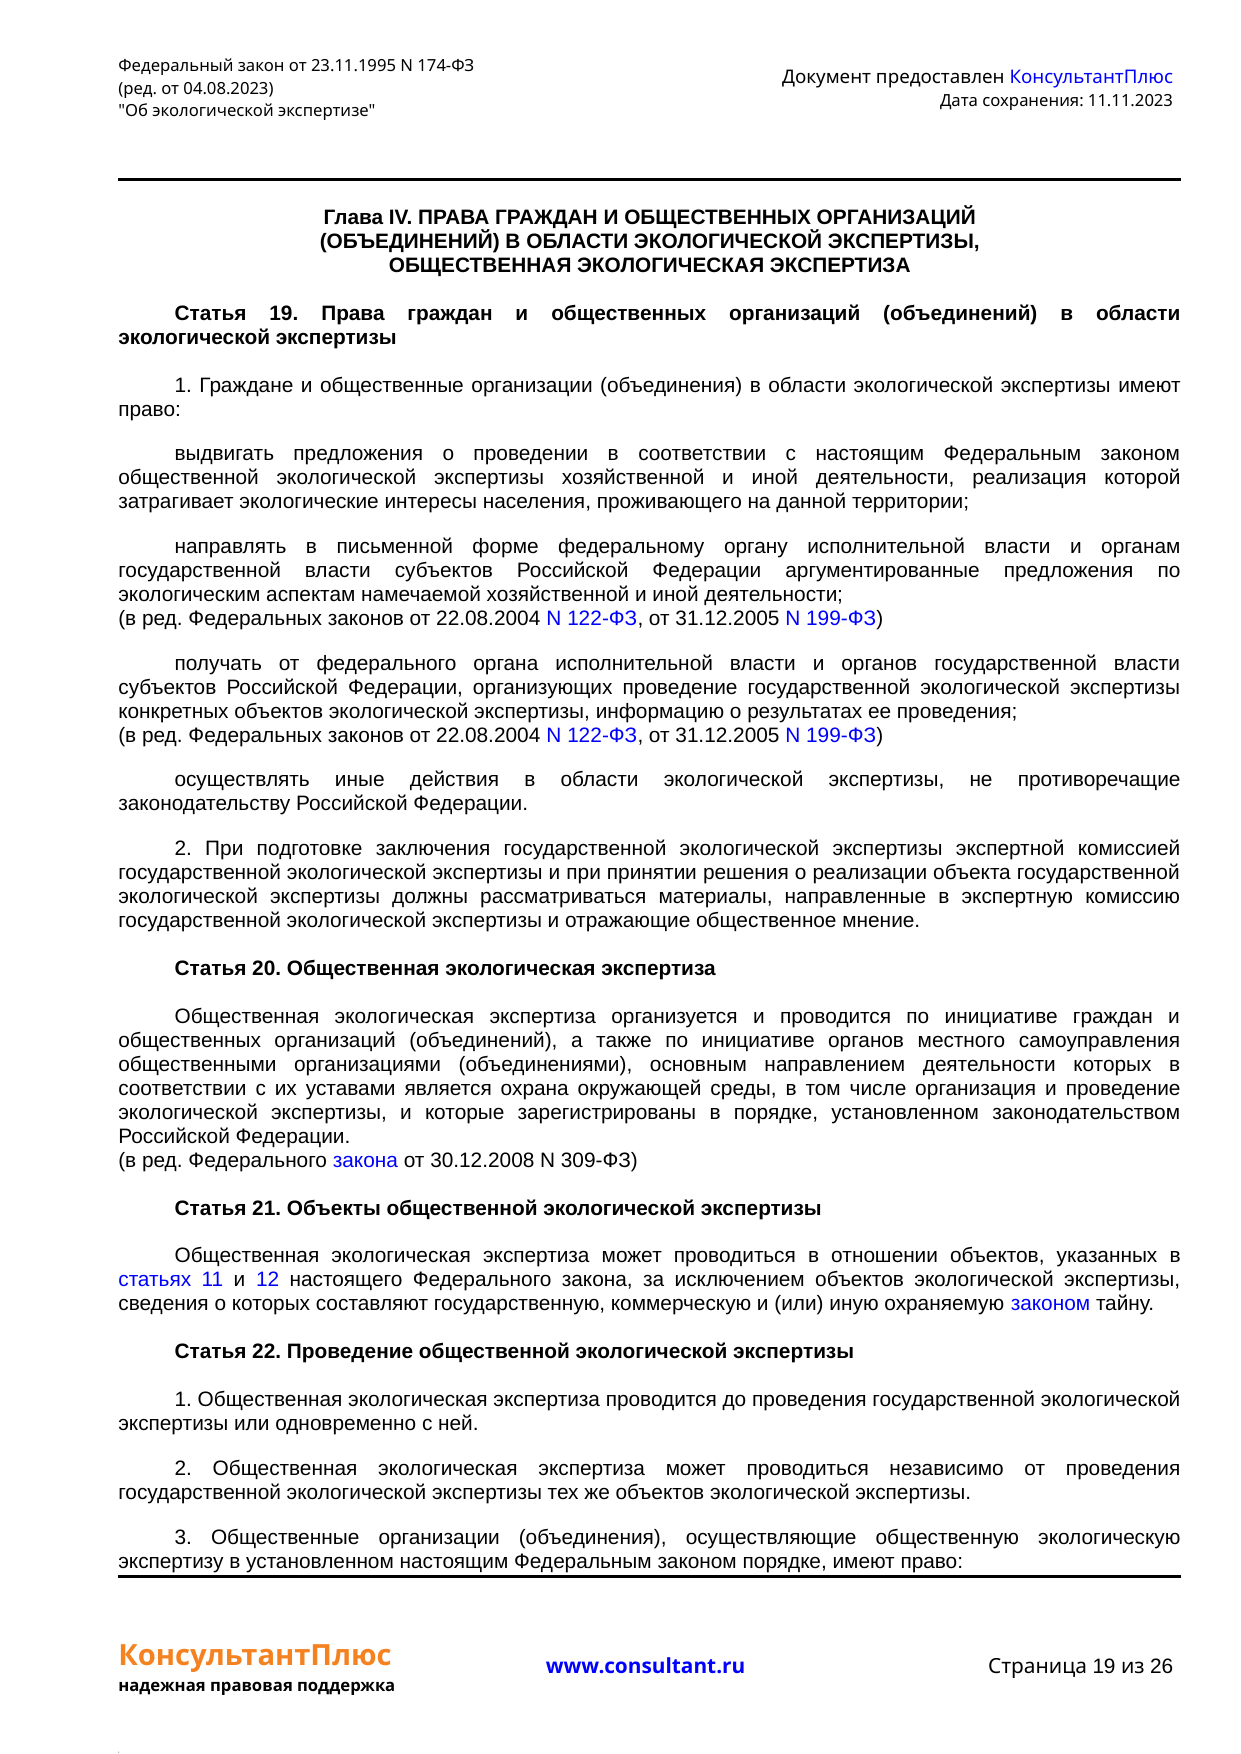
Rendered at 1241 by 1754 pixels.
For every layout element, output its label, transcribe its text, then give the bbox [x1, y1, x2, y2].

title Глава IV. ПРАВА ГРАЖДАН И ОБЩЕСТВЕННЫХ ОРГАНИЗАЦИЙ [118, 205, 1181, 229]
text Общественная экологическая экспертиза организуется и проводится по инициативе граждан и общественных организаций (объединений), а также по инициативе органов местного самоуправления общественными организациями (объединениями), основным направлением деятельности которых в соответствии с их уставами является охрана окружающей среды, в том числе организация и проведение экологической экспертизы, и которые зарегистрированы в порядке, установленном законодательством Российской Федерации. [118, 1004, 1181, 1147]
title ОБЩЕСТВЕННАЯ ЭКОЛОГИЧЕСКАЯ ЭКСПЕРТИЗА [118, 253, 1181, 277]
text Общественная экологическая экспертиза может проводиться в отношении объектов, указанных в статьях 11 и 12 настоящего Федерального закона, за исключением объектов экологической экспертизы, сведения о которых составляют государственную, коммерческую и (или) иную охраняемую законом тайну. [118, 1243, 1181, 1315]
text 2. Общественная экологическая экспертиза может проводиться независимо от проведения государственной экологической экспертизы тех же объектов экологической экспертизы. [118, 1456, 1181, 1504]
text осуществлять иные действия в области экологической экспертизы, не противоречащие законодательству Российской Федерации. [118, 767, 1181, 815]
text 1. Граждане и общественные организации (объединения) в области экологической экспертизы имеют право: [118, 372, 1181, 420]
title Статья 20. Общественная экологическая экспертиза [118, 956, 1181, 980]
text получать от федерального органа исполнительной власти и органов государственной власти субъектов Российской Федерации, организующих проведение государственной экологической экспертизы конкретных объектов экологической экспертизы, информацию о результатах ее проведения; [118, 651, 1181, 722]
title Статья 21. Объекты общественной экологической экспертизы [118, 1195, 1181, 1219]
text 1. Общественная экологическая экспертиза проводится до проведения государственной экологической экспертизы или одновременно с ней. [118, 1387, 1181, 1435]
title (ОБЪЕДИНЕНИЙ) В ОБЛАСТИ ЭКОЛОГИЧЕСКОЙ ЭКСПЕРТИЗЫ, [118, 229, 1181, 253]
text 2. При подготовке заключения государственной экологической экспертизы экспертной комиссией государственной экологической экспертизы и при принятии решения о реализации объекта государственной экологической экспертизы должны рассматриваться материалы, направленные в экспертную комиссию государственной экологической экспертизы и отражающие общественное мнение. [118, 836, 1181, 932]
title Статья 19. Права граждан и общественных организаций (объединений) в области экологической экспертизы [118, 301, 1181, 348]
text (в ред. Федерального закона от 30.12.2008 N 309-ФЗ) [118, 1147, 1181, 1171]
text (в ред. Федеральных законов от 22.08.2004 N 122-ФЗ, от 31.12.2005 N 199-ФЗ) [118, 722, 1181, 746]
text направлять в письменной форме федеральному органу исполнительной власти и органам государственной власти субъектов Российской Федерации аргументированные предложения по экологическим аспектам намечаемой хозяйственной и иной деятельности; [118, 534, 1181, 606]
text 3. Общественные организации (объединения), осуществляющие общественную экологическую экспертизу в установленном настоящим Федеральным законом порядке, имеют право: [118, 1524, 1181, 1572]
title Статья 22. Проведение общественной экологической экспертизы [118, 1339, 1181, 1363]
text выдвигать предложения о проведении в соответствии с настоящим Федеральным законом общественной экологической экспертизы хозяйственной и иной деятельности, реализация которой затрагивает экологические интересы населения, проживающего на данной территории; [118, 441, 1181, 513]
text (в ред. Федеральных законов от 22.08.2004 N 122-ФЗ, от 31.12.2005 N 199-ФЗ) [118, 606, 1181, 630]
